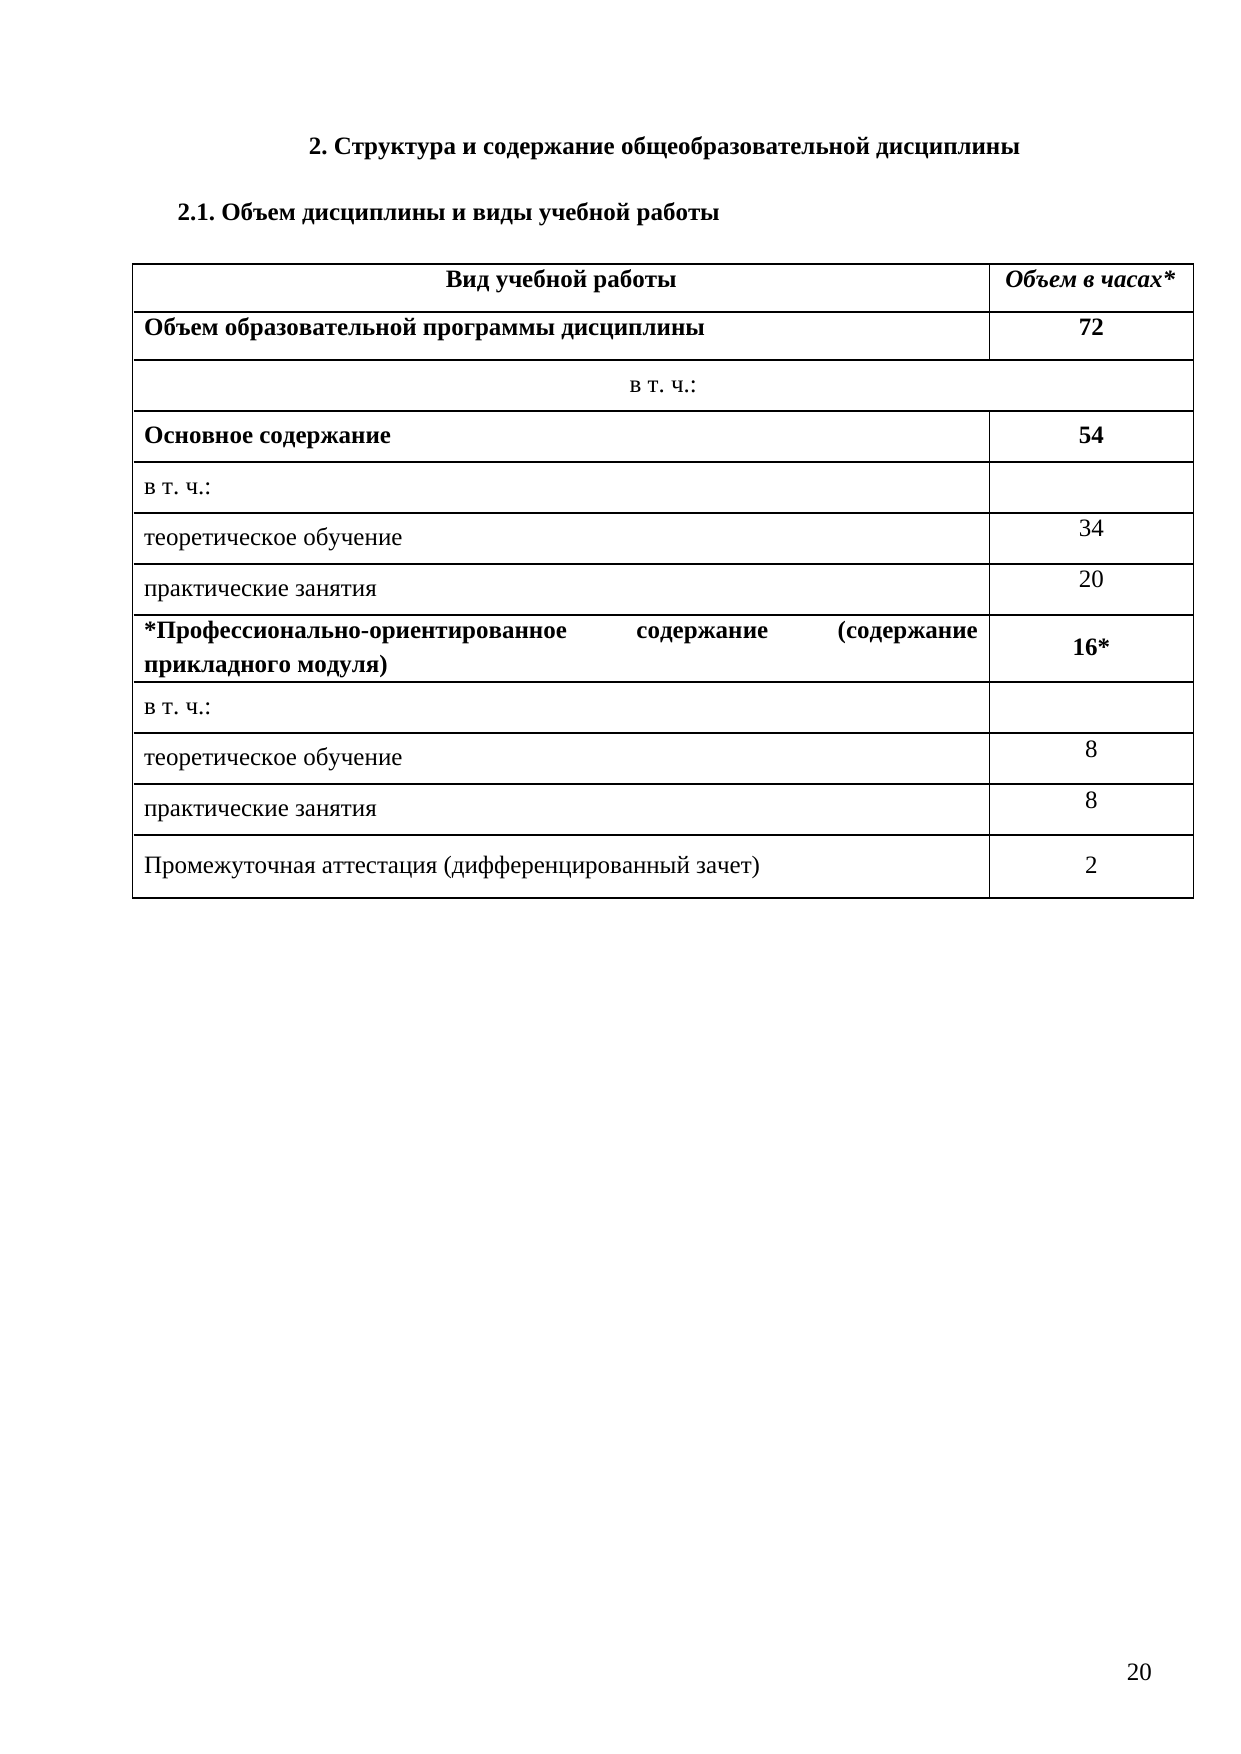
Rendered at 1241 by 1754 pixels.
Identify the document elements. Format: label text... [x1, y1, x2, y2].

table_cell 34 [990, 514, 1193, 563]
table_cell практические занятия [133, 564, 989, 614]
table_cell теоретическое обучение [133, 733, 989, 783]
table_cell 72 [990, 313, 1193, 359]
table_cell 8 [990, 785, 1193, 834]
table_cell 20 [990, 565, 1193, 614]
table_cell практические занятия [133, 784, 989, 834]
table_cell 54 [990, 412, 1193, 461]
table_cell 2 [990, 836, 1193, 897]
table_cell теоретическое обучение [133, 513, 989, 563]
table_cell *Профессионально-ориентированное содержание (содержание прикладного модуля) [133, 615, 989, 681]
table_cell 8 [990, 734, 1193, 783]
text 2.1. Объем дисциплины и виды учебной работы [177, 197, 1152, 226]
table_header Объем в часах* [990, 265, 1193, 311]
table_cell 16* [990, 616, 1193, 681]
table_cell [990, 463, 1193, 512]
table_cell [990, 683, 1193, 732]
table_cell в т. ч.: [133, 682, 989, 732]
table_cell Объем образовательной программы дисциплины [133, 312, 989, 359]
table_header Вид учебной работы [133, 265, 989, 311]
table_cell Промежуточная аттестация (дифференцированный зачет) [133, 835, 989, 897]
table_cell в т. ч.: [133, 462, 989, 512]
table_cell Основное содержание [133, 411, 989, 461]
subtitle 2. Структура и содержание общеобразовательной дисциплины [177, 131, 1152, 160]
table_cell в т. ч.: [133, 360, 1193, 410]
